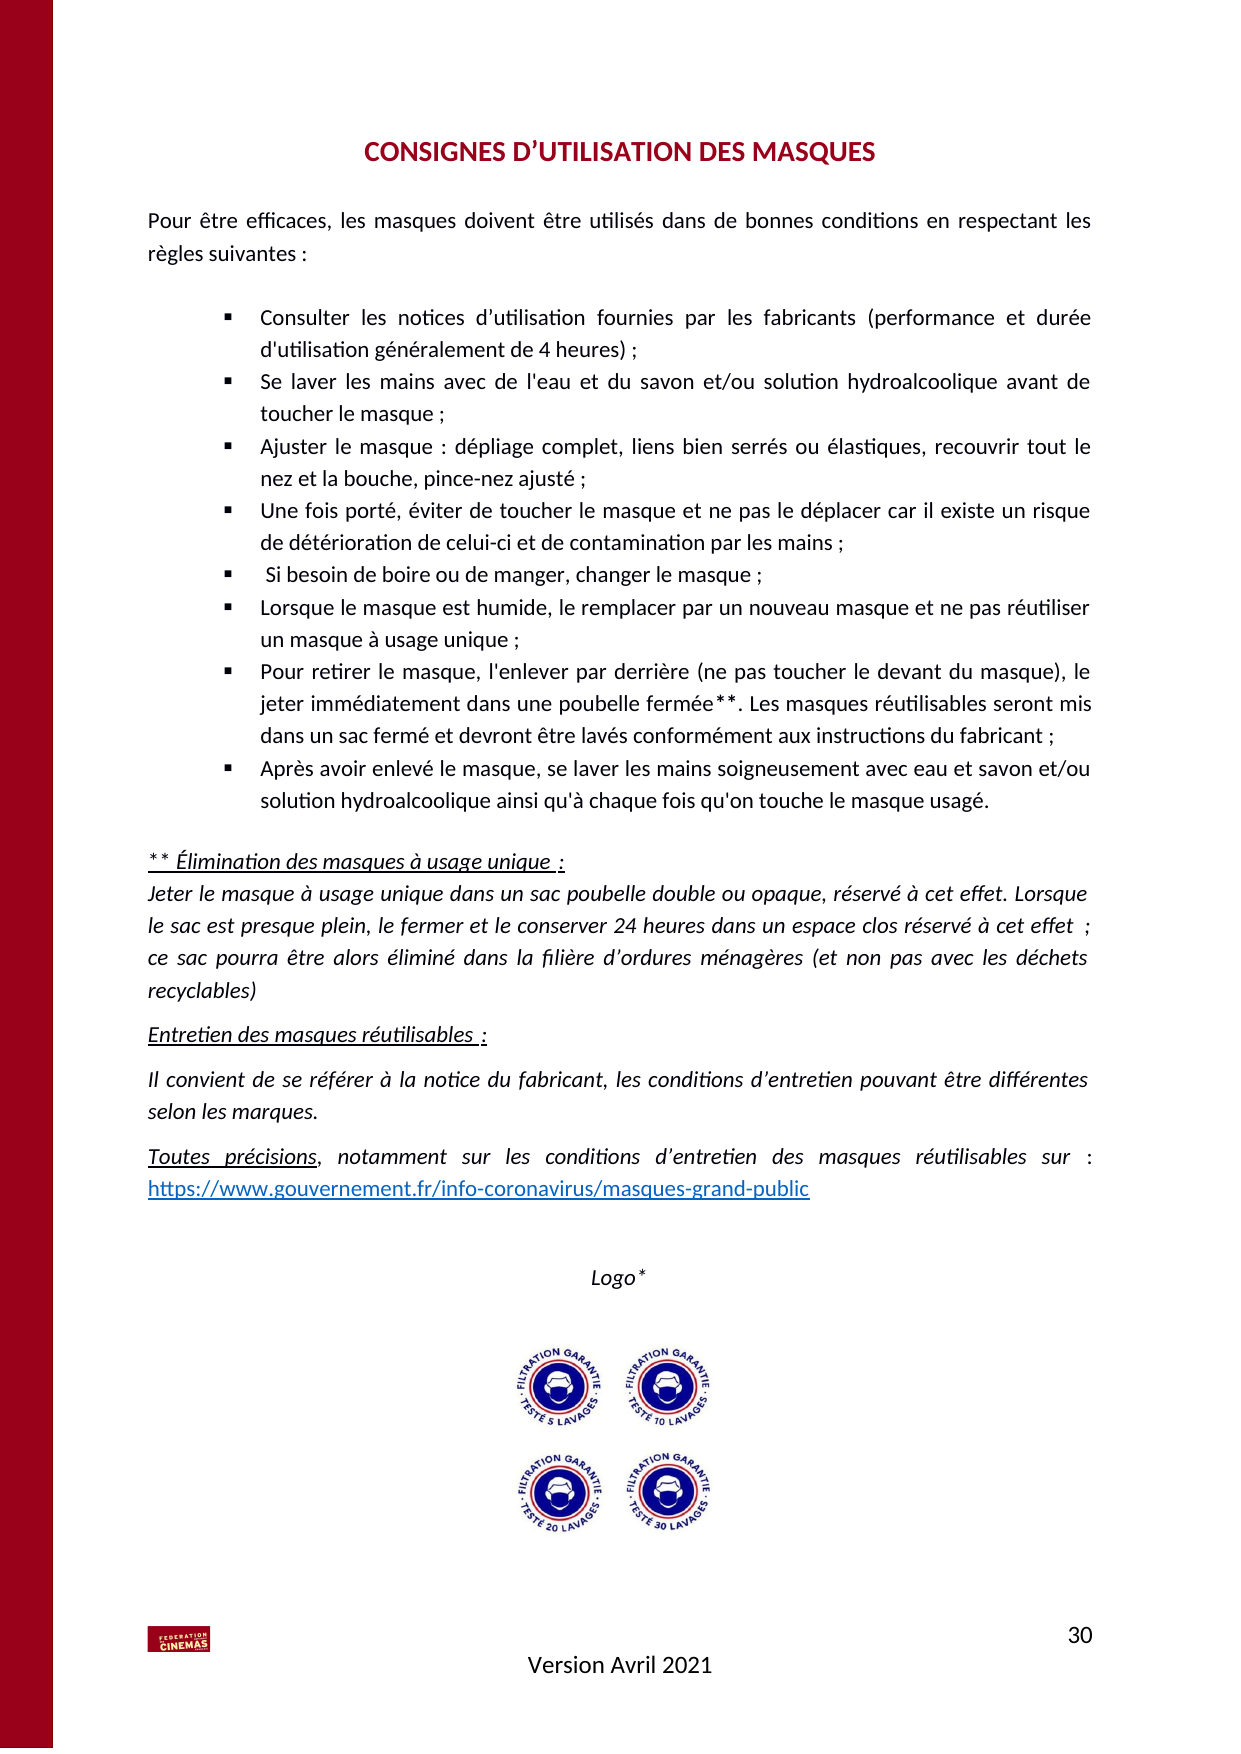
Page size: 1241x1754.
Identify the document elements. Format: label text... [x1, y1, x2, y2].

list Consulter les notices d’utilisation fournies par les fabricants (performance et durée d'utilisation généralement de 4 heures) ; [223, 303, 1092, 363]
text Entretien des masques réutilisables : [148, 1020, 1092, 1048]
text ** Élimination des masques à usage unique : [148, 847, 1092, 875]
text Logo* [148, 1263, 1092, 1292]
list Lorsque le masque est humide, le remplacer par un nouveau masque et ne pas réutiliser un masque à usage unique ; [223, 593, 1092, 653]
picture [478, 1335, 731, 1549]
list Pour retirer le masque, l'enlever par derrière (ne pas toucher le devant du masque), le jeter immédiatement dans une poubelle fermée**. Les masques réutilisables seront mis dans un sac fermé et devront être lavés conformément aux instructions du fabricant ; [223, 657, 1092, 749]
picture [147, 1626, 211, 1652]
text Jeter le masque à usage unique dans un sac poubelle double ou opaque, réservé à cet effet. Lorsque le sac est presque plein, le fermer et le conserver 24 heures dans un espace clos réservé à cet effet ; ce sac pourra être alors éliminé dans la filière d’ordures ménagères (et non pas avec les déchets recyclables) [148, 879, 1092, 1004]
text Il convient de se référer à la notice du fabricant, les conditions d’entretien pouvant être différentes selon les marques. [148, 1065, 1092, 1125]
list Une fois porté, éviter de toucher le masque et ne pas le déplacer car il existe un risque de détérioration de celui-ci et de contamination par les mains ; [223, 496, 1092, 556]
text Pour être efficaces, les masques doivent être utilisés dans de bonnes conditions en respectant les règles suivantes : [148, 206, 1092, 267]
list Après avoir enlevé le masque, se laver les mains soigneusement avec eau et savon et/ou solution hydroalcoolique ainsi qu'à chaque fois qu'on touche le masque usagé. [223, 754, 1092, 814]
list Se laver les mains avec de l'eau et du savon et/ou solution hydroalcoolique avant de toucher le masque ; [223, 367, 1092, 428]
list Ajuster le masque : dépliage complet, liens bien serrés ou élastiques, recouvrir tout le nez et la bouche, pince-nez ajusté ; [223, 432, 1092, 492]
text CONSIGNES D’UTILISATION DES MASQUES [148, 133, 1092, 169]
list Si besoin de boire ou de manger, changer le masque ; [223, 561, 1092, 588]
text Toutes précisions, notamment sur les conditions d’entretien des masques réutilisables sur : https://www.gouvernement.fr/info-coronavirus/masques-grand-public [148, 1142, 1092, 1202]
